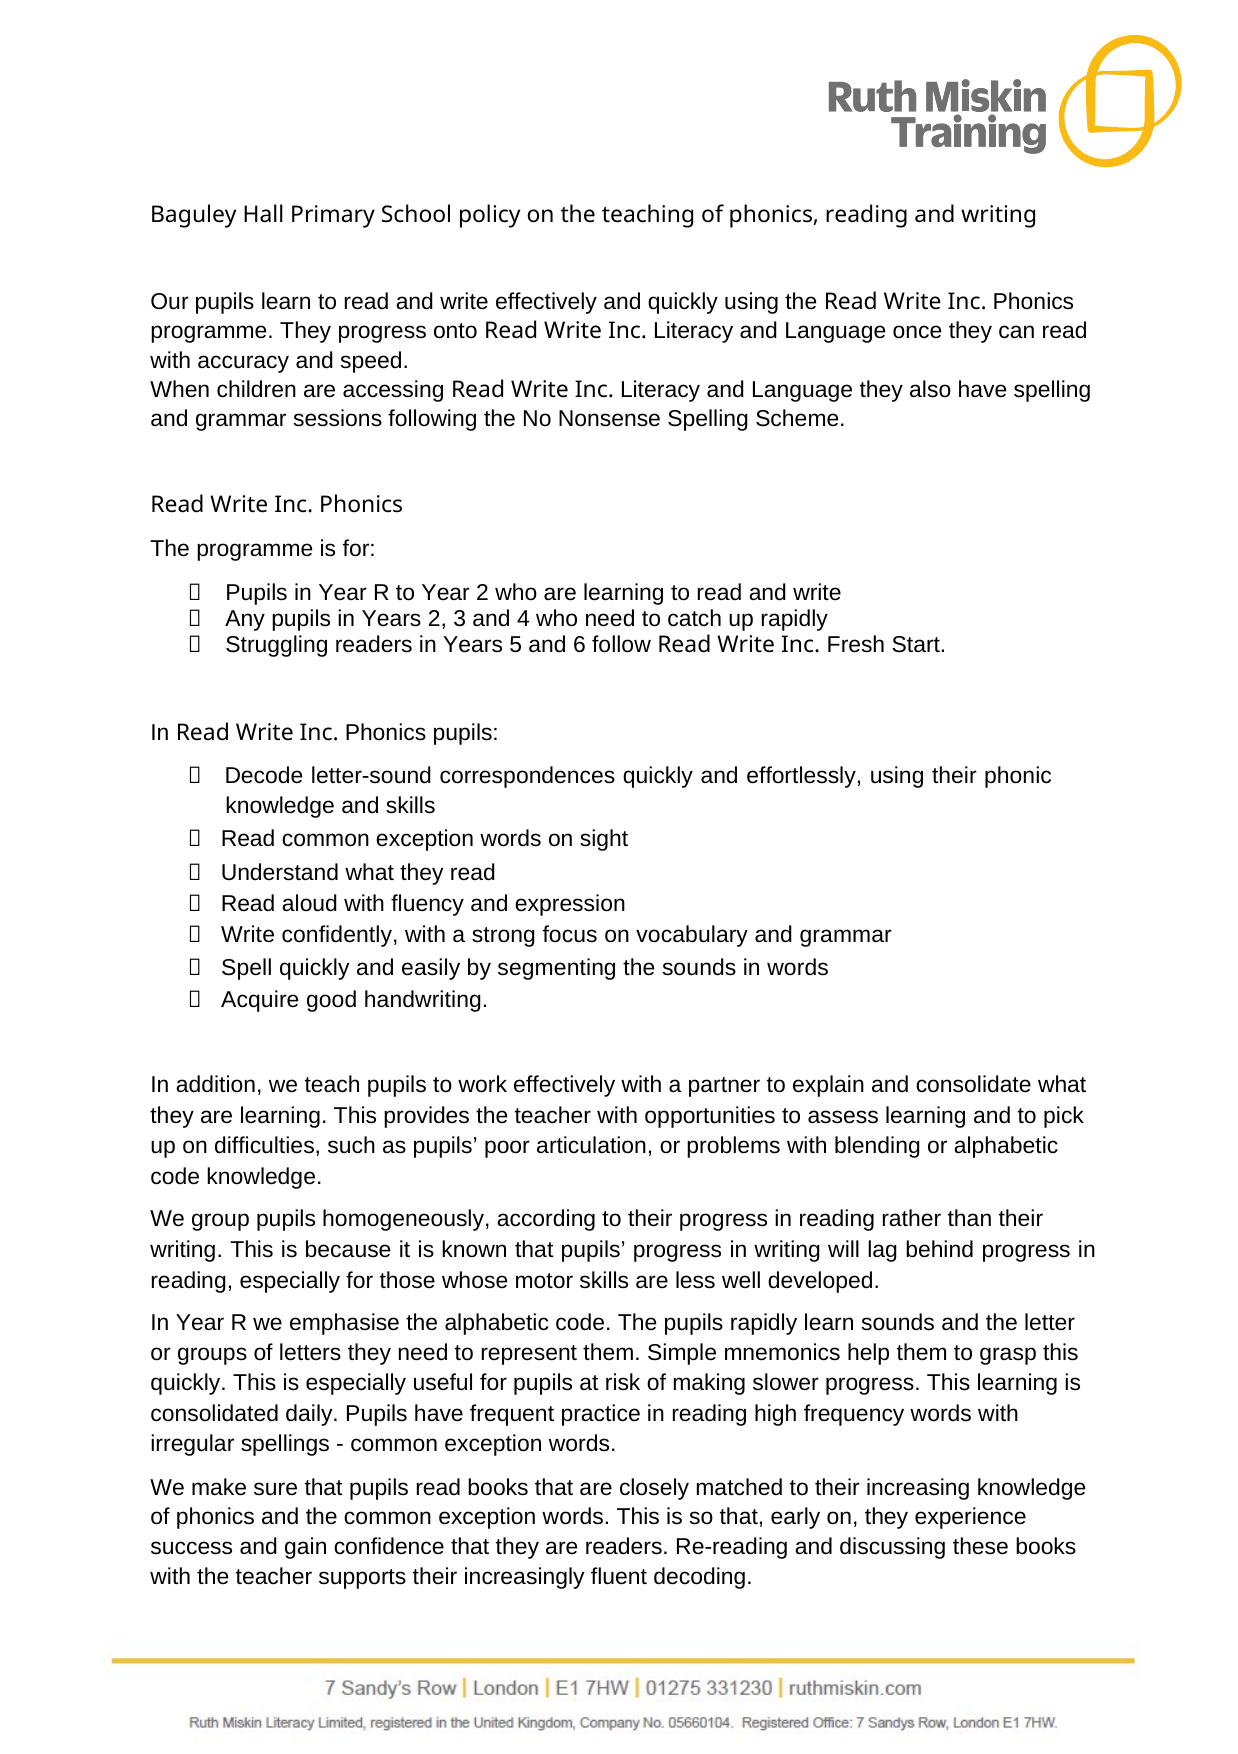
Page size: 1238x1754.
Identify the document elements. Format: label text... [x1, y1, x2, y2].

text  Read aloud with fluency and expression [188, 890, 1237, 917]
text When children are accessing Read Write Inc. Literacy and Language they also have spelling and grammar sessions following the No Nonsense Spelling Scheme. [150, 374, 1091, 433]
list Any pupils in Years 2, 3 and 4 who need to catch up rapidly [188, 605, 1237, 632]
text We group pupils homogeneously, according to their progress in reading rather than their [150, 1205, 1237, 1231]
text In Year R we emphasise the alphabetic code. The pupils rapidly learn sounds and the letter or groups of letters they need to represent them. Simple mnemonics help them to grasp this quickly. This is especially useful for pupils at risk of making slower progress. This learning is consolidated daily. Pupils have frequent practice in reading high frequency words with irregular spellings - common exception words. [150, 1306, 1101, 1457]
text Our pupils learn to read and write effectively and quickly using the Read Write Inc. Phonics programme. They progress onto Read Write Inc. Literacy and Language once they can read with accuracy and speed. [150, 286, 1091, 374]
picture [103, 1641, 1149, 1754]
text In addition, we teach pupils to work effectively with a partner to explain and consolidate what they are learning. This provides the teacher with opportunities to assess learning and to pick up on difficulties, such as pupils’ poor articulation, or problems with blending or alphabetic code knowledge. [150, 1068, 1105, 1190]
text We make sure that pupils read books that are closely matched to their increasing knowledge of phonics and the common exception words. This is so that, early on, they experience success and gain confidence that they are readers. Re-reading and discussing these books with the teacher supports their increasingly fluent decoding. [150, 1471, 1103, 1590]
text writing. This is because it is known that pupils’ progress in writing will lag behind progress in reading, especially for those whose motor skills are less well developed. [150, 1232, 1097, 1295]
text  Write confidently, with a strong focus on vocabulary and grammar  Spell quickly and easily by segmenting the sounds in words  Acquire good handwriting. [188, 917, 912, 1014]
text Baguley Hall Primary School policy on the teaching of phonics, reading and writing [142, 201, 1237, 227]
text The programme is for: [150, 535, 1237, 561]
list Pupils in Year R to Year 2 who are learning to read and write [188, 579, 1237, 605]
text Read Write Inc. Phonics [150, 491, 1237, 518]
text  Decode letter-sound correspondences quickly and effortlessly, using their phonic knowledge and skills [188, 761, 1061, 819]
list Struggling readers in Years 5 and 6 follow Read Write Inc. Fresh Start. [188, 632, 1237, 658]
text In Read Write Inc. Phonics pupils: [150, 719, 1237, 745]
text  Read common exception words on sight [188, 821, 652, 853]
text  Understand what they read [188, 855, 652, 886]
